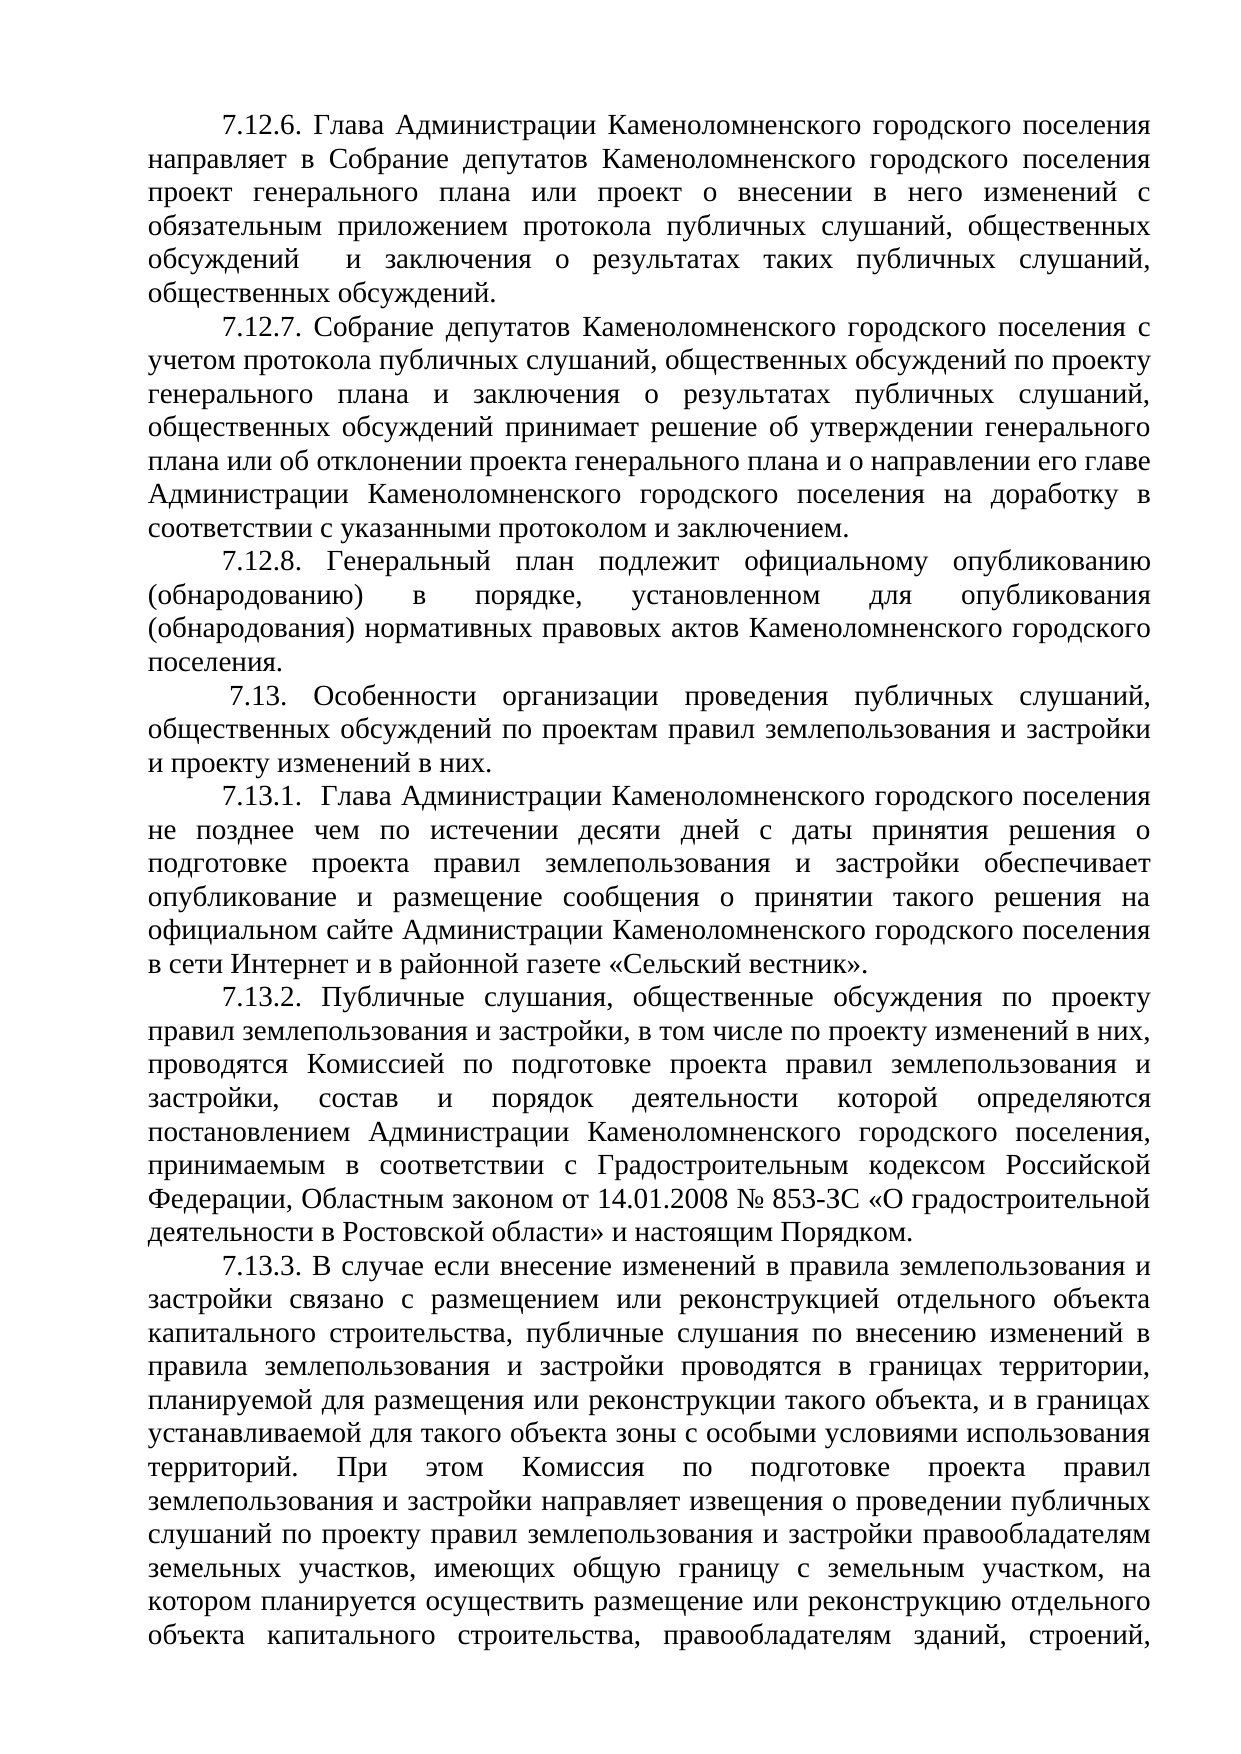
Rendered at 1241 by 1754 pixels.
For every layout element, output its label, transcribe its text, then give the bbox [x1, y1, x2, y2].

text 7.12.7. Собрание депутатов Каменоломненского городского поселения с учетом протокола публичных слушаний, общественных обсуждений по проекту генерального плана и заключения о результатах публичных слушаний, общественных обсуждений принимает решение об утверждении генерального плана или об отклонении проекта генерального плана и о направлении его главе Администрации Каменоломненского городского поселения на доработку в соответствии с указанными протоколом и заключением. [148, 309, 1152, 543]
text 7.13. Особенности организации проведения публичных слушаний, общественных обсуждений по проектам правил землепользования и застройки и проекту изменений в них. [148, 678, 1152, 778]
text 7.13.1. Глава Администрации Каменоломненского городского поселения не позднее чем по истечении десяти дней с даты принятия решения о подготовке проекта правил землепользования и застройки обеспечивает опубликование и размещение сообщения о принятии такого решения на официальном сайте Администрации Каменоломненского городского поселения в сети Интернет и в районной газете «Сельский вестник». [148, 778, 1152, 979]
text 7.12.8. Генеральный план подлежит официальному опубликованию (обнародованию) в порядке, установленном для опубликования (обнародования) нормативных правовых актов Каменоломненского городского поселения. [148, 543, 1152, 678]
text 7.13.2. Публичные слушания, общественные обсуждения по проекту правил землепользования и застройки, в том числе по проекту изменений в них, проводятся Комиссией по подготовке проекта правил землепользования и застройки, состав и порядок деятельности которой определяются постановлением Администрации Каменоломненского городского поселения, принимаемым в соответствии с Градостроительным кодексом Российской Федерации, Областным законом от 14.01.2008 № 853-ЗС «О градостроительной деятельности в Ростовской области» и настоящим Порядком. [148, 979, 1152, 1248]
text 7.12.6. Глава Администрации Каменоломненского городского поселения направляет в Собрание депутатов Каменоломненского городского поселения проект генерального плана или проект о внесении в него изменений с обязательным приложением протокола публичных слушаний, общественных обсуждений и заключения о результатах таких публичных слушаний, общественных обсуждений. [148, 107, 1152, 309]
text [148, 1248, 1152, 1650]
